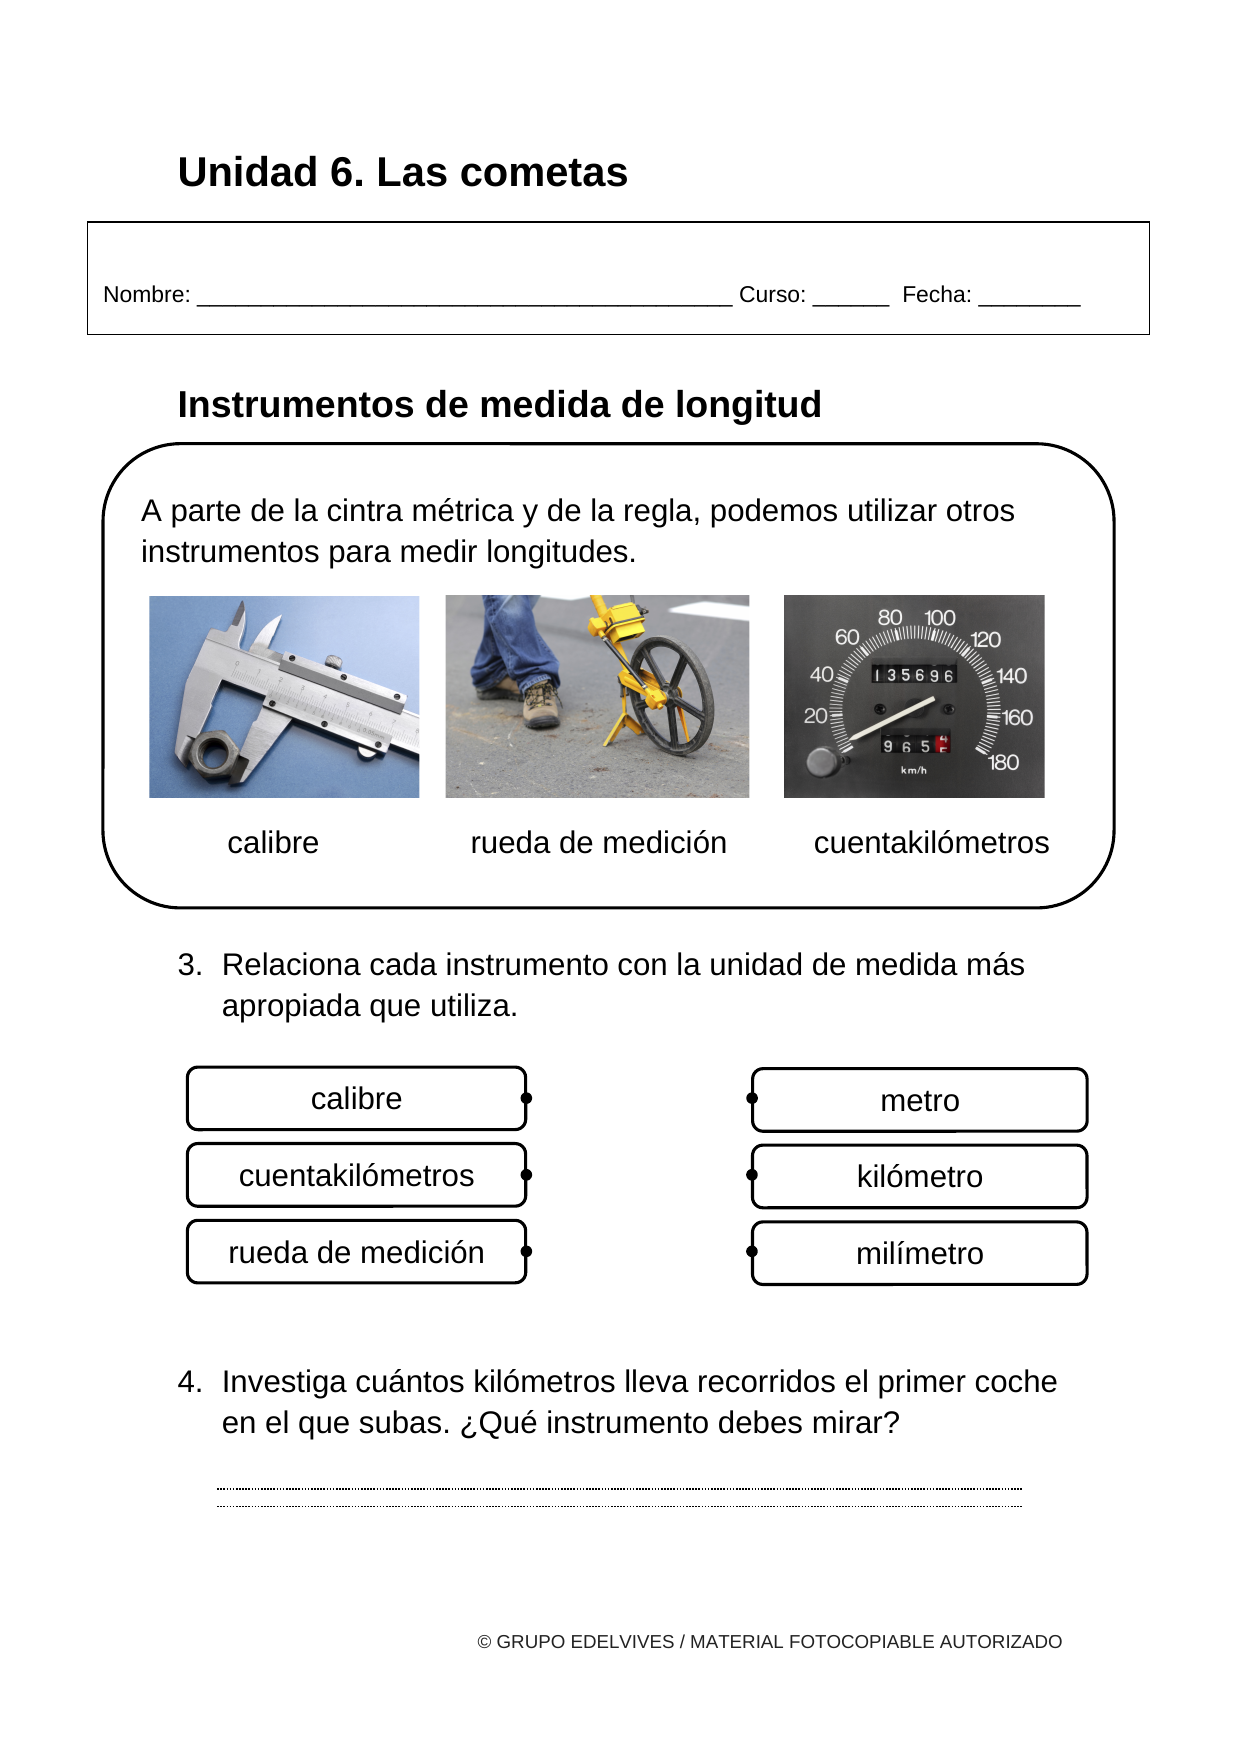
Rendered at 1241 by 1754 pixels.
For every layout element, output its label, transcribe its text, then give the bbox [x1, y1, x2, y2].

text Unidad 6. Las cometas [177, 1372, 1063, 1420]
picture [445, 360, 750, 563]
list Investiga cuántos kilómetros lleva recorridos el primer coche en el que subas. ¿Qué instrumento debes mirar? [177, 1128, 1063, 1205]
text Instrumentos de medida de longitud [177, 148, 1063, 191]
picture [149, 361, 420, 563]
list Relaciona cada instrumento con la unidad de medida más apropiada que utiliza. [177, 711, 1063, 788]
picture [784, 360, 1045, 563]
